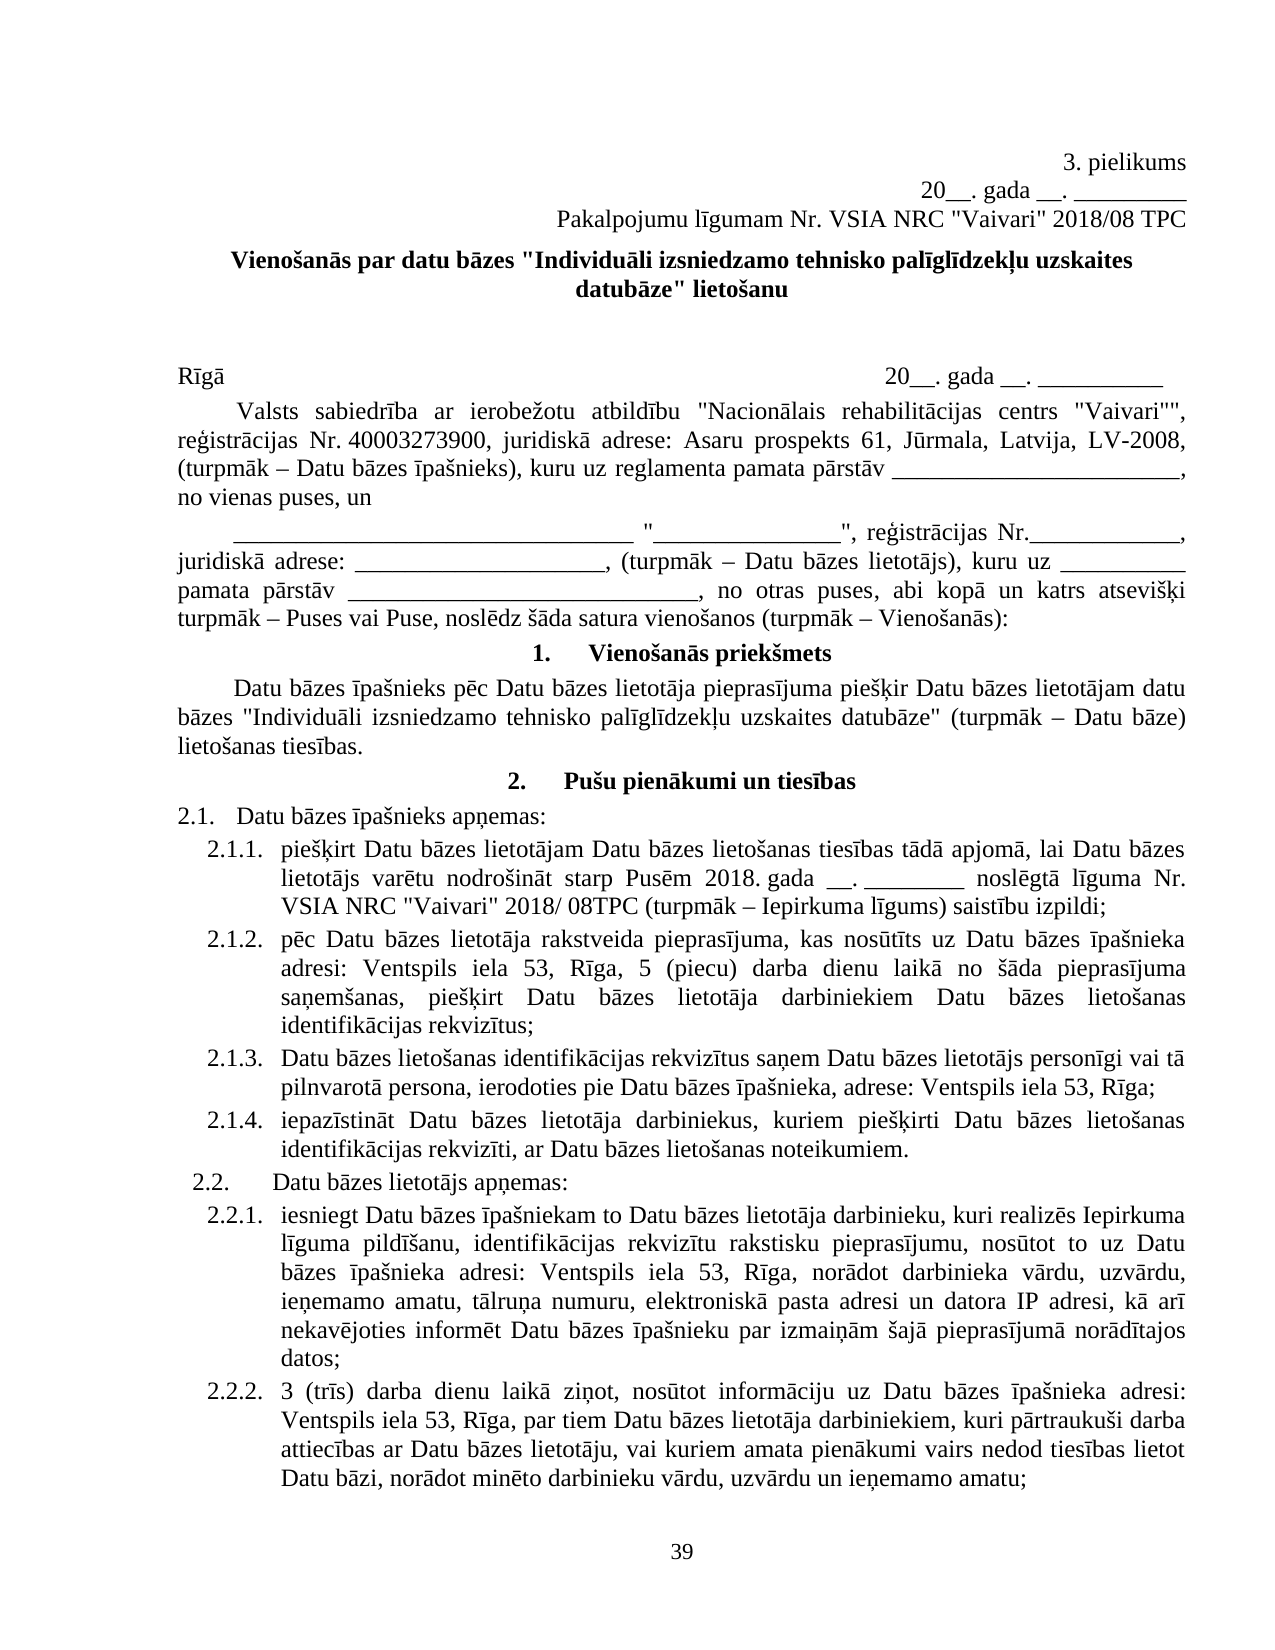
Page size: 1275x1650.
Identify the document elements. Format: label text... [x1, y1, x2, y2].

table_header Rīgā [166, 357, 670, 396]
list iepazīstināt Datu bāzes lietotāja darbiniekus, kuriem piešķirti Datu bāzes lietošanas identifikācijas rekvizīti, ar Datu bāzes lietošanas noteikumiem. [207, 1105, 1186, 1163]
list piešķirt Datu bāzes lietotājam Datu bāzes lietošanas tiesības tādā apjomā, lai Datu bāzes lietotājs varētu nodrošināt starp Pusēm 2018. gada __. ________ noslēgtā līguma Nr. VSIA NRC "Vaivari" 2018/ 08TPC (turpmāk – Iepirkuma līgums) saistību izpildi; [207, 834, 1186, 920]
text 20__. gada __. _________ [177, 176, 1186, 204]
text Datu bāzes īpašnieks pēc Datu bāzes lietotāja pieprasījuma piešķir Datu bāzes lietotājam datu bāzes "Individuāli izsniedzamo tehnisko palīglīdzekļu uzskaites datubāze" (turpmāk – Datu bāze) lietošanas tiesības. [177, 673, 1186, 760]
list Datu bāzes lietošanas identifikācijas rekvizītus saņem Datu bāzes lietotājs personīgi vai tā pilnvarotā persona, ierodoties pie Datu bāzes īpašnieka, adrese: Ventspils iela 53, Rīga; [207, 1043, 1186, 1101]
list Pušu pienākumi un tiesības [177, 766, 1186, 795]
text Vienošanās par datu bāzes "Individuāli izsniedzamo tehnisko palīglīdzekļu uzskaites datubāze" lietošanu [177, 246, 1186, 303]
text ________________________________ "_______________", reģistrācijas Nr.____________, juridiskā adrese: ____________________, (turpmāk – Datu bāzes lietotājs), kuru uz __________ pamata pārstāv ____________________________, no otras puses, abi kopā un katrs atsevišķi turpmāk – Puses vai Puse, noslēdz šāda satura vienošanos (turpmāk – Vienošanās): [177, 517, 1186, 632]
list 3 (trīs) darba dienu laikā ziņot, nosūtot informāciju uz Datu bāzes īpašnieka adresi: Ventspils iela 53, Rīga, par tiem Datu bāzes lietotāja darbiniekiem, kuri pārtraukuši darba attiecības ar Datu bāzes lietotāju, vai kuriem amata pienākumi vairs nedod tiesības lietot Datu bāzi, norādot minēto darbinieku vārdu, uzvārdu un ieņemamo amatu; [207, 1376, 1186, 1491]
text Valsts sabiedrība ar ierobežotu atbildību "Nacionālais rehabilitācijas centrs "Vaivari"", reģistrācijas Nr. 40003273900, juridiskā adrese: Asaru prospekts 61, Jūrmala, Latvija, LV-2008, (turpmāk – Datu bāzes īpašnieks), kuru uz reglamenta pamata pārstāv _______________________, no vienas puses, un [177, 396, 1186, 511]
list Datu bāzes lietotājs apņemas: [192, 1167, 1186, 1196]
list Datu bāzes īpašnieks apņemas: [177, 801, 1186, 830]
table_header 20__. gada __. __________ [670, 357, 1174, 396]
list pēc Datu bāzes lietotāja rakstveida pieprasījuma, kas nosūtīts uz Datu bāzes īpašnieka adresi: Ventspils iela 53, Rīga, 5 (piecu) darba dienu laikā no šāda pieprasījuma saņemšanas, piešķirt Datu bāzes lietotāja darbiniekiem Datu bāzes lietošanas identifikācijas rekvizītus; [207, 924, 1186, 1039]
list 3. pielikums [252, 147, 1186, 176]
list iesniegt Datu bāzes īpašniekam to Datu bāzes lietotāja darbinieku, kuri realizēs Iepirkuma līguma pildīšanu, identifikācijas rekvizītu rakstisku pieprasījumu, nosūtot to uz Datu bāzes īpašnieka adresi: Ventspils iela 53, Rīga, norādot darbinieka vārdu, uzvārdu, ieņemamo amatu, tālruņa numuru, elektroniskā pasta adresi un datora IP adresi, kā arī nekavējoties informēt Datu bāzes īpašnieku par izmaiņām šajā pieprasījumā norādītajos datos; [207, 1200, 1186, 1372]
list Vienošanās priekšmets [177, 638, 1186, 667]
text Pakalpojumu līgumam Nr. VSIA NRC "Vaivari" 2018/08 TPC [177, 204, 1186, 233]
